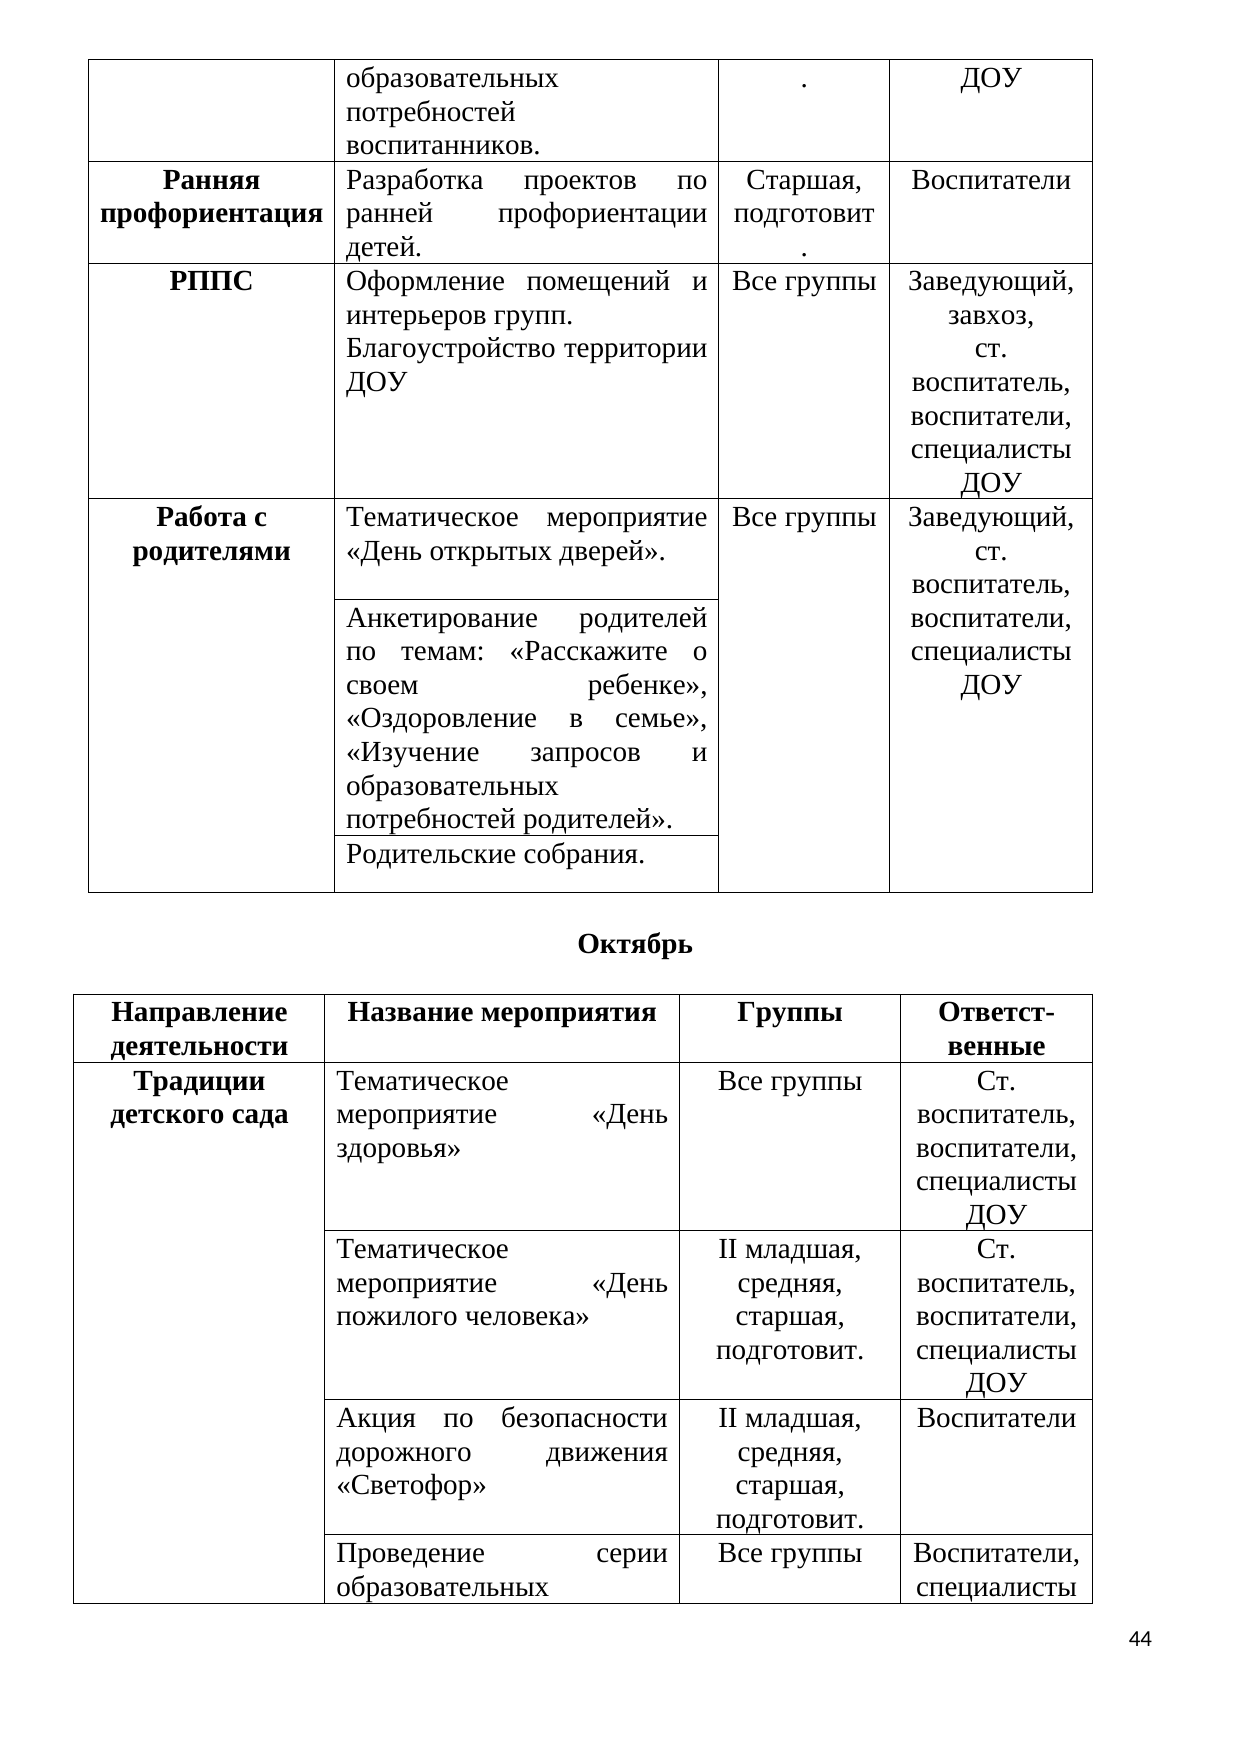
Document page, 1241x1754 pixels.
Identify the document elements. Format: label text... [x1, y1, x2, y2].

table_cell Ранняя профориентация [89, 162, 334, 262]
table_cell Родительские собрания. [335, 836, 718, 892]
table_cell РППС [89, 264, 334, 498]
table_cell Заведующий, ст. воспитатель, воспитатели, специалисты ДОУ [890, 499, 1092, 892]
table_cell Тематическое мероприятие «День открытых дверей». [335, 499, 718, 599]
table_cell Все группы [680, 1535, 900, 1602]
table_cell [890, 60, 1092, 161]
table_header Название мероприятия [325, 995, 679, 1062]
table_cell Тематическое мероприятие «День пожилого человека» [325, 1231, 679, 1399]
table_cell Работа с родителями [89, 499, 334, 892]
table_cell Заведующий, завхоз, ст. воспитатель, воспитатели, специалисты ДОУ [890, 264, 1092, 498]
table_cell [901, 1535, 1092, 1602]
text Октябрь [118, 926, 1152, 960]
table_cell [335, 60, 718, 161]
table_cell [719, 60, 889, 161]
table_cell Воспитатели [890, 162, 1092, 262]
table_cell Воспитатели [901, 1400, 1092, 1534]
table_cell II младшая, средняя, старшая, подготовит. [680, 1231, 900, 1399]
table_cell Тематическое мероприятие «День здоровья» [325, 1063, 679, 1230]
table_cell Старшая, подготовит. [719, 162, 889, 262]
table_cell Традиции детского сада [74, 1063, 324, 1602]
table_cell Ст. воспитатель, воспитатели, специалисты ДОУ [901, 1063, 1092, 1230]
table_cell Оформление помещений и интерьеров групп. Благоустройство территории ДОУ [335, 264, 718, 498]
table_header Группы [680, 995, 900, 1062]
table_header Направление деятельности [74, 995, 324, 1062]
table_cell Все группы [719, 264, 889, 498]
table_cell Анкетирование родителей по темам: «Расскажите о своем ребенке», «Оздоровление в семье», «Изучение запросов и образовательных потребностей родителей». [335, 600, 718, 835]
table_cell Все группы [680, 1063, 900, 1230]
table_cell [89, 60, 334, 161]
table_header Ответст-венные [901, 995, 1092, 1062]
table_cell II младшая, средняя, старшая, подготовит. [680, 1400, 900, 1534]
table_cell Все группы [719, 499, 889, 892]
table_cell Ст. воспитатель, воспитатели, специалисты ДОУ [901, 1231, 1092, 1399]
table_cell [325, 1535, 679, 1602]
table_cell Акция по безопасности дорожного движения «Светофор» [325, 1400, 679, 1534]
table_cell Разработка проектов по ранней профориентации детей. [335, 162, 718, 262]
